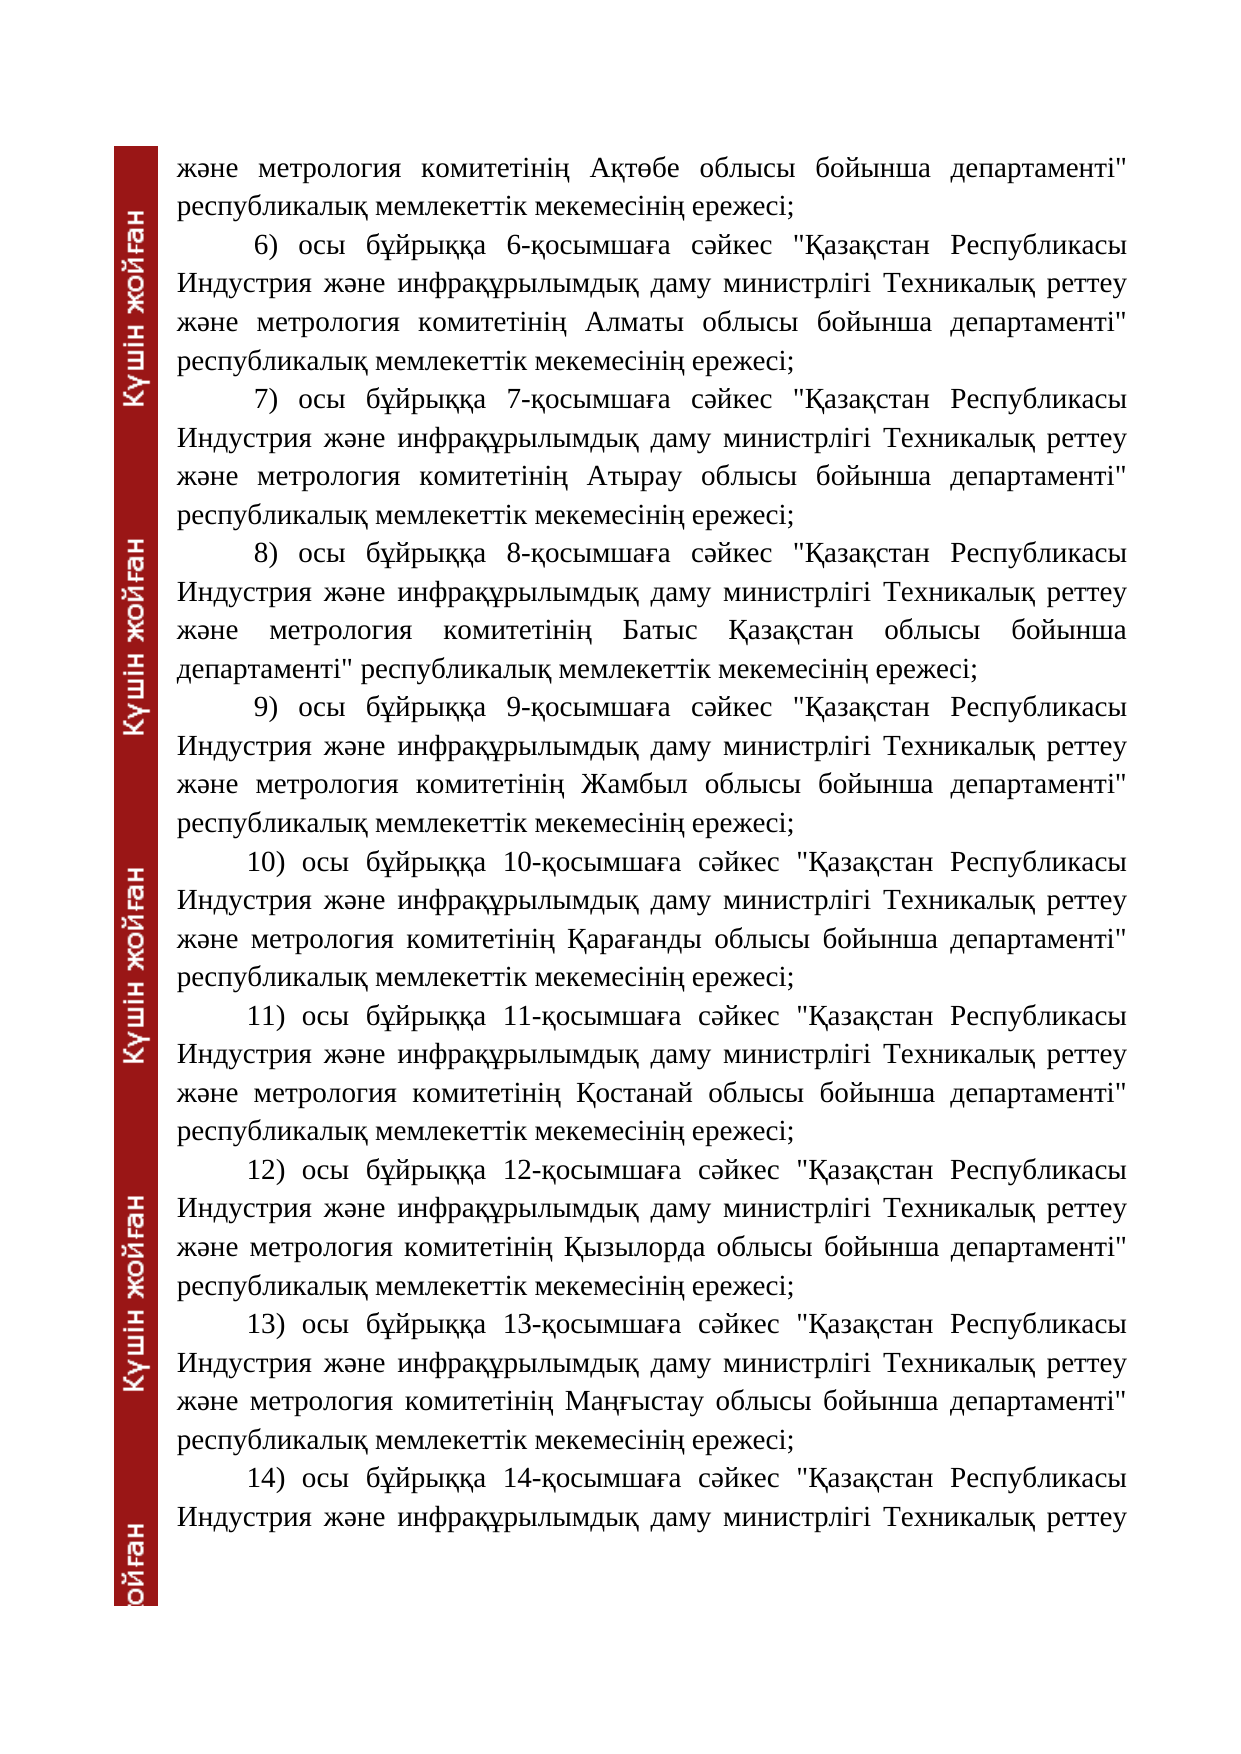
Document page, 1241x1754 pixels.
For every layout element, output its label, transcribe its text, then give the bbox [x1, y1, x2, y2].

picture [114, 993, 158, 998]
text 10) осы бұйрыққа 10-қосымшаға сәйкес "Қазақстан Республикасы Индустрия және инфрақұрылымдық даму министрлігі Техникалық реттеу және метрология комитетінің Қарағанды облысы бойынша департаменті" республикалық мемлекеттік мекемесінің ережесі; [112, 844, 1128, 993]
picture [114, 1147, 158, 1152]
text 8) осы бұйрыққа 8-қосымшаға сәйкес "Қазақстан Республикасы Индустрия және инфрақұрылымдық даму министрлігі Техникалық реттеу және метрология комитетінің Батыс Қазақстан облысы бойынша департаменті" республикалық мемлекеттік мекемесінің ережесі; [112, 535, 1128, 684]
picture [114, 684, 158, 689]
picture [114, 1455, 158, 1460]
text 7) осы бұйрыққа 7-қосымшаға сәйкес "Қазақстан Республикасы Индустрия және инфрақұрылымдық даму министрлігі Техникалық реттеу және метрология комитетінің Атырау облысы бойынша департаменті" республикалық мемлекеттік мекемесінің ережесі; [112, 381, 1128, 530]
text 13) осы бұйрыққа 13-қосымшаға сәйкес "Қазақстан Республикасы Индустрия және инфрақұрылымдық даму министрлігі Техникалық реттеу және метрология комитетінің Маңғыстау облысы бойынша департаменті" республикалық мемлекеттік мекемесінің ережесі; [112, 1306, 1128, 1455]
picture [114, 376, 158, 381]
text 9) осы бұйрыққа 9-қосымшаға сәйкес "Қазақстан Республикасы Индустрия және инфрақұрылымдық даму министрлігі Техникалық реттеу және метрология комитетінің Жамбыл облысы бойынша департаменті" республикалық мемлекеттік мекемесінің ережесі; [112, 689, 1128, 839]
picture [114, 1301, 158, 1306]
picture [114, 1532, 158, 1606]
text 6) осы бұйрыққа 6-қосымшаға сәйкес "Қазақстан Республикасы Индустрия және инфрақұрылымдық даму министрлігі Техникалық реттеу және метрология комитетінің Алматы облысы бойынша департаменті" республикалық мемлекеттік мекемесінің ережесі; [112, 227, 1128, 376]
picture [114, 839, 158, 844]
picture [114, 530, 158, 535]
picture [114, 222, 158, 227]
text 12) осы бұйрыққа 12-қосымшаға сәйкес "Қазақстан Республикасы Индустрия және инфрақұрылымдық даму министрлігі Техникалық реттеу және метрология комитетінің Қызылорда облысы бойынша департаменті" республикалық мемлекеттік мекемесінің ережесі; [112, 1152, 1128, 1301]
picture [114, 146, 158, 150]
text 11) осы бұйрыққа 11-қосымшаға сәйкес "Қазақстан Республикасы Индустрия және инфрақұрылымдық даму министрлігі Техникалық реттеу және метрология комитетінің Қостанай облысы бойынша департаменті" республикалық мемлекеттік мекемесінің ережесі; [112, 998, 1128, 1147]
